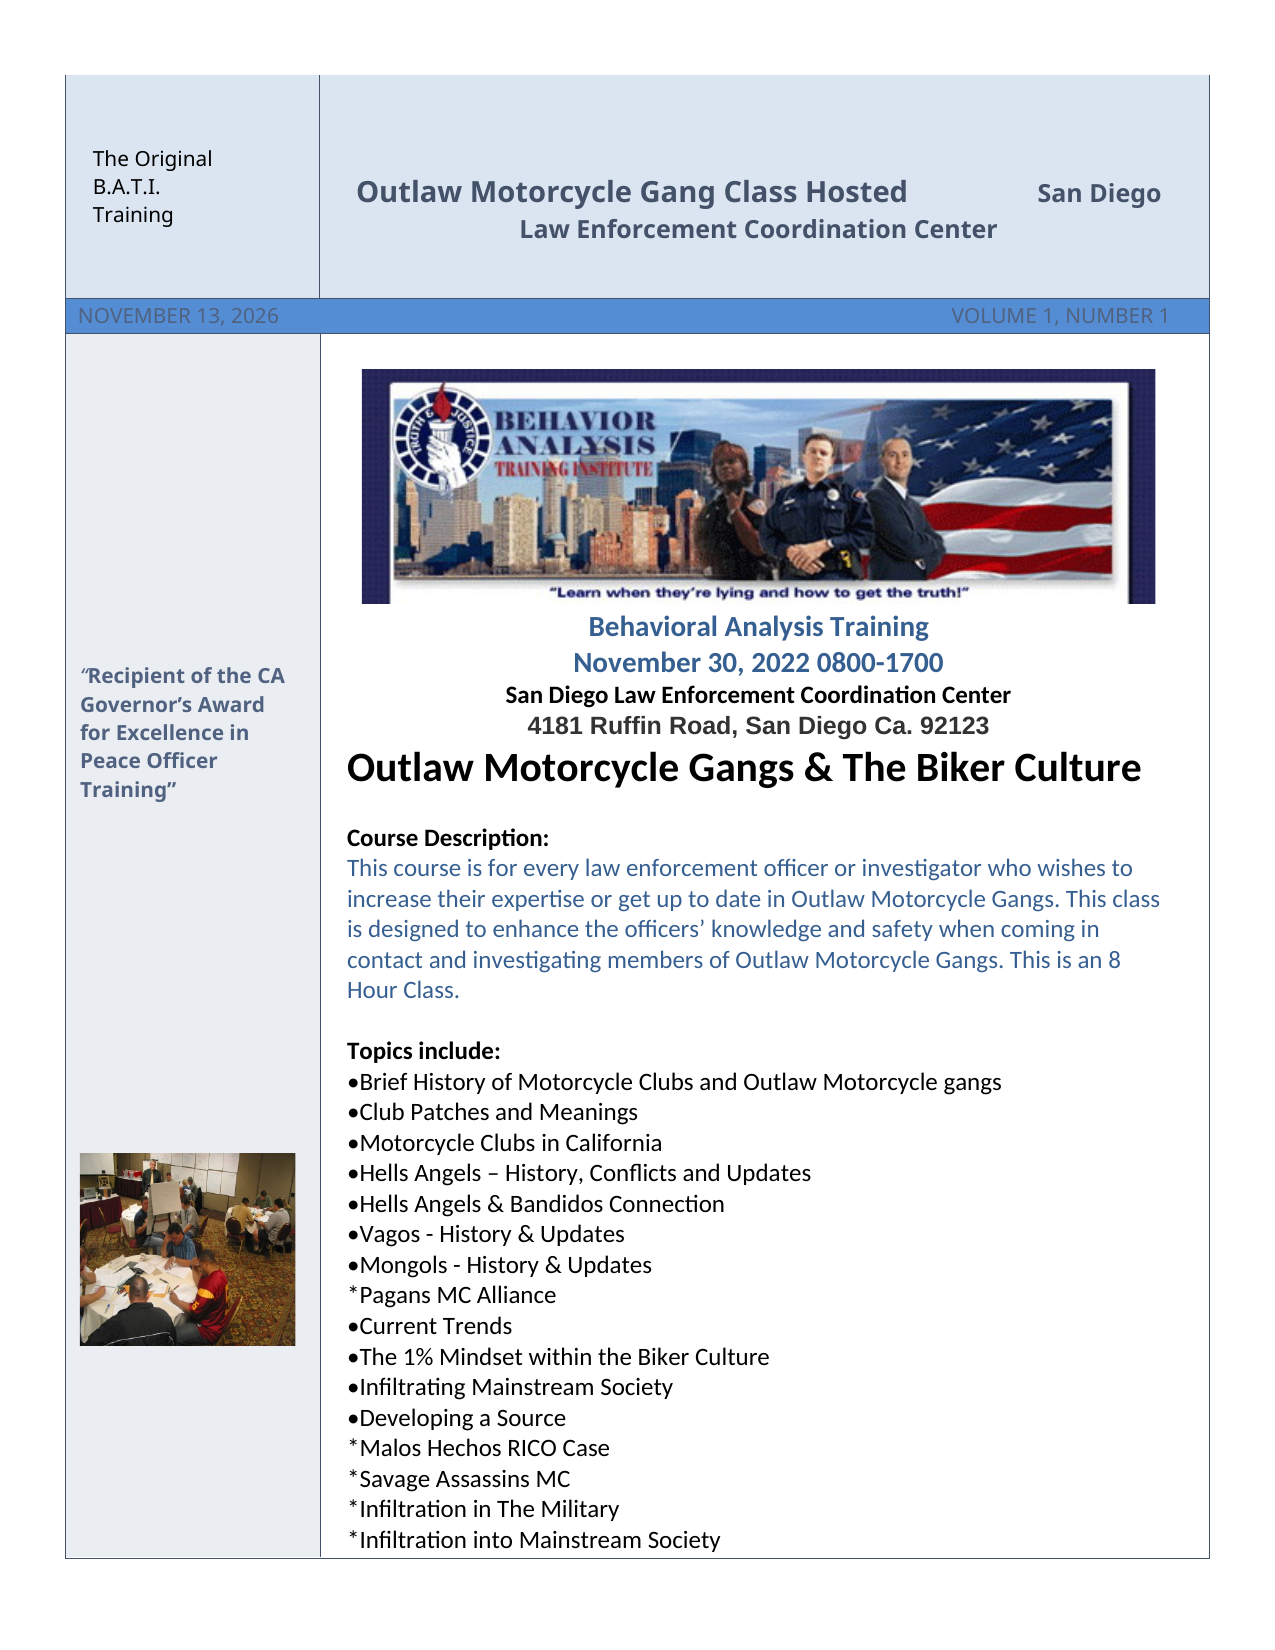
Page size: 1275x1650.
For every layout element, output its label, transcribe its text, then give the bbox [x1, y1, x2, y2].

table_cell [66, 334, 320, 1557]
table_header The Original B.A.T.I. Training [66, 75, 319, 298]
table_cell May 25, 2022 [66, 299, 319, 333]
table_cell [321, 334, 1209, 1557]
picture [361, 369, 1156, 604]
table_header Outlaw Motorcycle Gang Class Hosted San Diego Law Enforcement Coordination Center [320, 75, 1209, 298]
table_cell Volume 1, Number 1 [319, 299, 1209, 333]
picture [79, 1153, 296, 1346]
